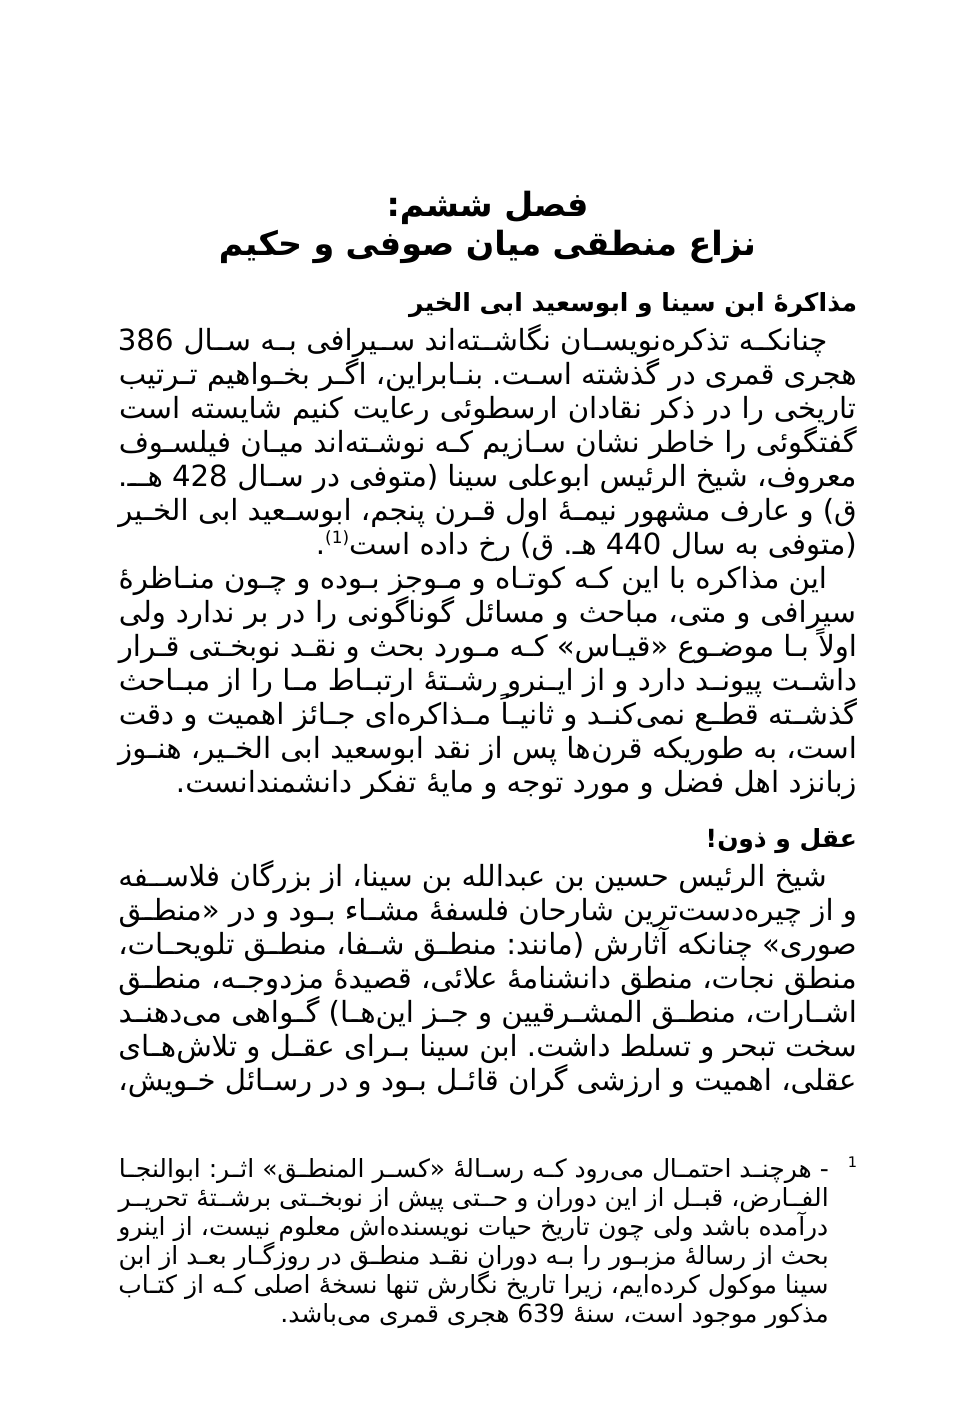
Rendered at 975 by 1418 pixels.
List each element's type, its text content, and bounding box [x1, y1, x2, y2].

text فصل ششم: نزاع منطقی میان صوفی و حکیم [118, 186, 857, 263]
text عقل و ذون! [118, 824, 857, 853]
text این مذاکره با این که کوتاه و موجز بوده و چون مناظرۀ سیرافی و متی، مباحث و مسائل گوناگونی را در بر ندارد ولی اولاً با موضوع «قیاس» که مورد بحث و نقد نوبختی قرار داشت پیوند دارد و از اینرو رشتۀ ارتباط ما را از مباحث گذشته قطع نمی‌کند و ثانیاً مذاکره‌ای جائز اهمیت و دقت است، به طوریکه قرن‌ها پس از نقد ابوسعید ابی الخیر، هنوز زبانزد اهل فضل و مورد توجه و مایۀ تفکر دانشمندانست. [118, 561, 857, 799]
text مذاکرۀ ابن سینا و ابوسعید ابی الخیر [118, 288, 857, 317]
text چنانکه تذکره‌نویسان نگاشته‌اند سیرافی به سال 386 هجری قمری در گذشته است. بنابراین، اگر بخواهیم ترتیب تاریخی را در ذکر نقادان ارسطوئی رعایت کنیم شایسته است گفتگوئی را خاطر نشان سازیم که نوشته‌اند میان فیلسوف معروف، شیخ الرئیس ابوعلی سینا (متوفی در سال 428 هـ. ق) و عارف مشهور نیمۀ اول قرن پنجم، ابوسعید ابی الخیر (متوفی به سال 440 هـ. ق) رخ داده است(). [118, 324, 857, 561]
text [118, 859, 857, 1097]
